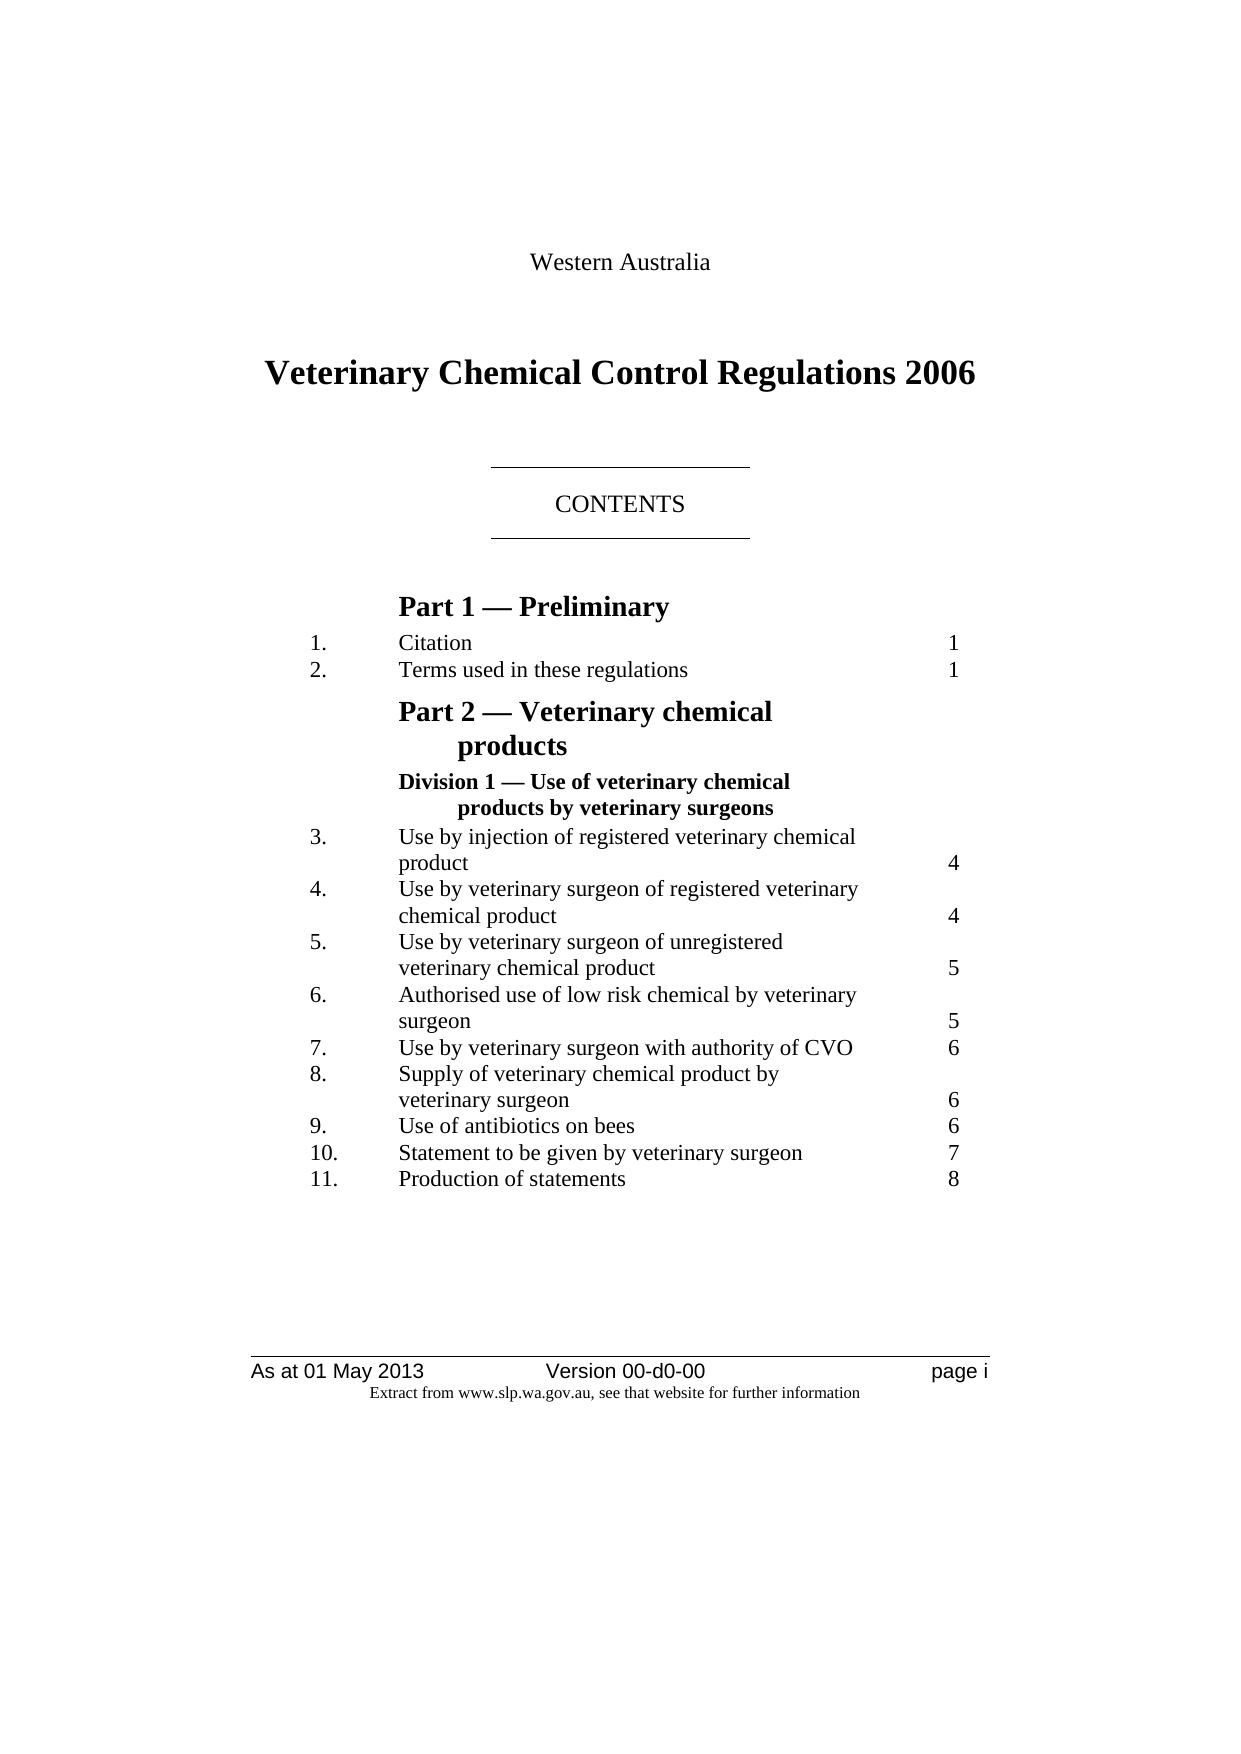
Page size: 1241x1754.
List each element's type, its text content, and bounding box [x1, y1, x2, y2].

text 2. Terms used in these regulations 1 [309, 656, 872, 682]
text 3. Use by injection of registered veterinary chemical product 4 [309, 823, 872, 875]
text 5. Use by veterinary surgeon of unregistered veterinary chemical product 5 [309, 928, 872, 981]
text 9. Use of antibiotics on bees 6 [309, 1113, 872, 1139]
text Veterinary Chemical Control Regulations 2006 [251, 351, 990, 392]
text 10. Statement to be given by veterinary surgeon 7 [309, 1139, 872, 1165]
text 1. Citation 1 [309, 629, 872, 656]
text 8. Supply of veterinary chemical product by veterinary surgeon 6 [309, 1060, 872, 1113]
text 7. Use by veterinary surgeon with authority of CVO 6 [309, 1033, 872, 1060]
text -Part 1 — Preliminary [398, 589, 872, 623]
text CONTENTS [491, 468, 750, 538]
text 11. Production of statements 8 [309, 1165, 872, 1192]
text 6. Authorised use of low risk chemical by veterinary surgeon 5 [309, 981, 872, 1033]
text 4. Use by veterinary surgeon of registered veterinary chemical product 4 [309, 875, 872, 928]
text Division 1 — Use of veterinary chemical products by veterinary surgeons [398, 768, 872, 821]
text Part 2 — Veterinary chemical products [398, 694, 872, 762]
